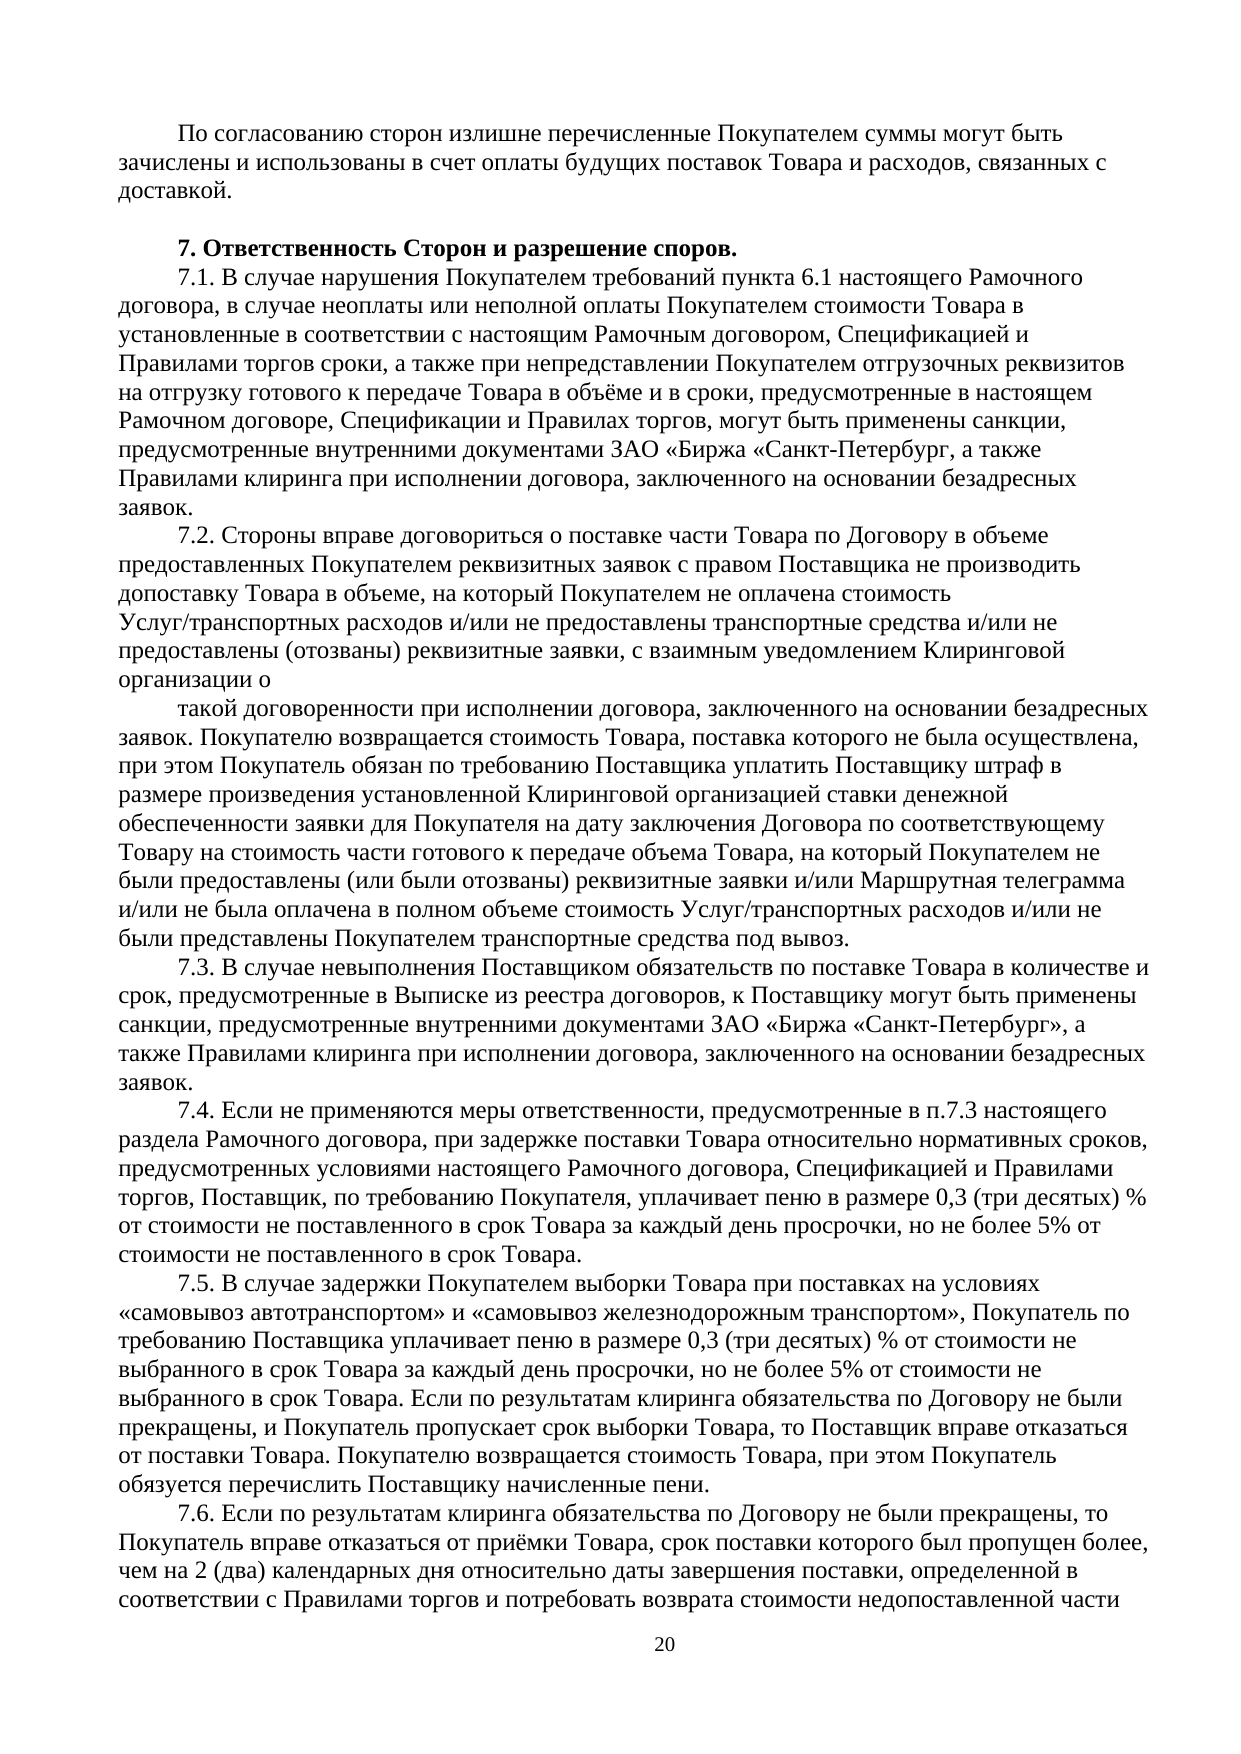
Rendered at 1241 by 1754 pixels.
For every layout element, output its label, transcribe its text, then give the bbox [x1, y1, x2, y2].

text 7.4. Если не применяются меры ответственности, предусмотренные в п.7.3 настоящего раздела Рамочного договора, при задержке поставки Товара относительно нормативных сроков, предусмотренных условиями настоящего Рамочного договора, Спецификацией и Правилами торгов, Поставщик, по требованию Покупателя, уплачивает пеню в размере 0,3 (три десятых) % от стоимости не поставленного в срок Товара за каждый день просрочки, но не более 5% от стоимости не поставленного в срок Товара. [118, 1096, 1152, 1268]
text 7.3. В случае невыполнения Поставщиком обязательств по поставке Товара в количестве и срок, предусмотренные в Выписке из реестра договоров, к Поставщику могут быть применены санкции, предусмотренные внутренними документами ЗАО «Биржа «Санкт-Петербург», а также Правилами клиринга при исполнении договора, заключенного на основании безадресных заявок. [118, 952, 1152, 1096]
text такой договоренности при исполнении договора, заключенного на основании безадресных заявок. Покупателю возвращается стоимость Товара, поставка которого не была осуществлена, при этом Покупатель обязан по требованию Поставщика уплатить Поставщику штраф в размере произведения установленной Клиринговой организацией ставки денежной обеспеченности заявки для Покупателя на дату заключения Договора по соответствующему Товару на стоимость части готового к передаче объема Товара, на который Покупателем не были предоставлены (или были отозваны) реквизитные заявки и/или Маршрутная телеграмма и/или не была оплачена в полном объеме стоимость Услуг/транспортных расходов и/или не были представлены Покупателем транспортные средства под вывоз. [118, 693, 1152, 952]
text По согласованию сторон излишне перечисленные Покупателем суммы могут быть зачислены и использованы в счет оплаты будущих поставок Товара и расходов, связанных с доставкой. [118, 118, 1152, 204]
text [118, 1498, 1152, 1613]
text 7.5. В случае задержки Покупателем выборки Товара при поставках на условиях «самовывоз автотранспортом» и «самовывоз железнодорожным транспортом», Покупатель по требованию Поставщика уплачивает пеню в размере 0,3 (три десятых) % от стоимости не выбранного в срок Товара за каждый день просрочки, но не более 5% от стоимости не выбранного в срок Товара. Если по результатам клиринга обязательства по Договору не были прекращены, и Покупатель пропускает срок выборки Товара, то Поставщик вправе отказаться от поставки Товара. Покупателю возвращается стоимость Товара, при этом Покупатель обязуется перечислить Поставщику начисленные пени. [118, 1268, 1152, 1498]
text 7.2. Стороны вправе договориться о поставке части Товара по Договору в объеме предоставленных Покупателем реквизитных заявок с правом Поставщика не производить допоставку Товара в объеме, на который Покупателем не оплачена стоимость Услуг/транспортных расходов и/или не предоставлены транспортные средства и/или не предоставлены (отозваны) реквизитные заявки, с взаимным уведомлением Клиринговой организации о [118, 521, 1152, 693]
text 7.1. В случае нарушения Покупателем требований пункта 6.1 настоящего Рамочного договора, в случае неоплаты или неполной оплаты Покупателем стоимости Товара в установленные в соответствии с настоящим Рамочным договором, Спецификацией и Правилами торгов сроки, а также при непредставлении Покупателем отгрузочных реквизитов на отгрузку готового к передаче Товара в объёме и в сроки, предусмотренные в настоящем Рамочном договоре, Спецификации и Правилах торгов, могут быть применены санкции, предусмотренные внутренними документами ЗАО «Биржа «Санкт-Петербург, а также Правилами клиринга при исполнении договора, заключенного на основании безадресных заявок. [118, 262, 1152, 521]
text 7. Ответственность Сторон и разрешение споров. [118, 233, 1152, 262]
